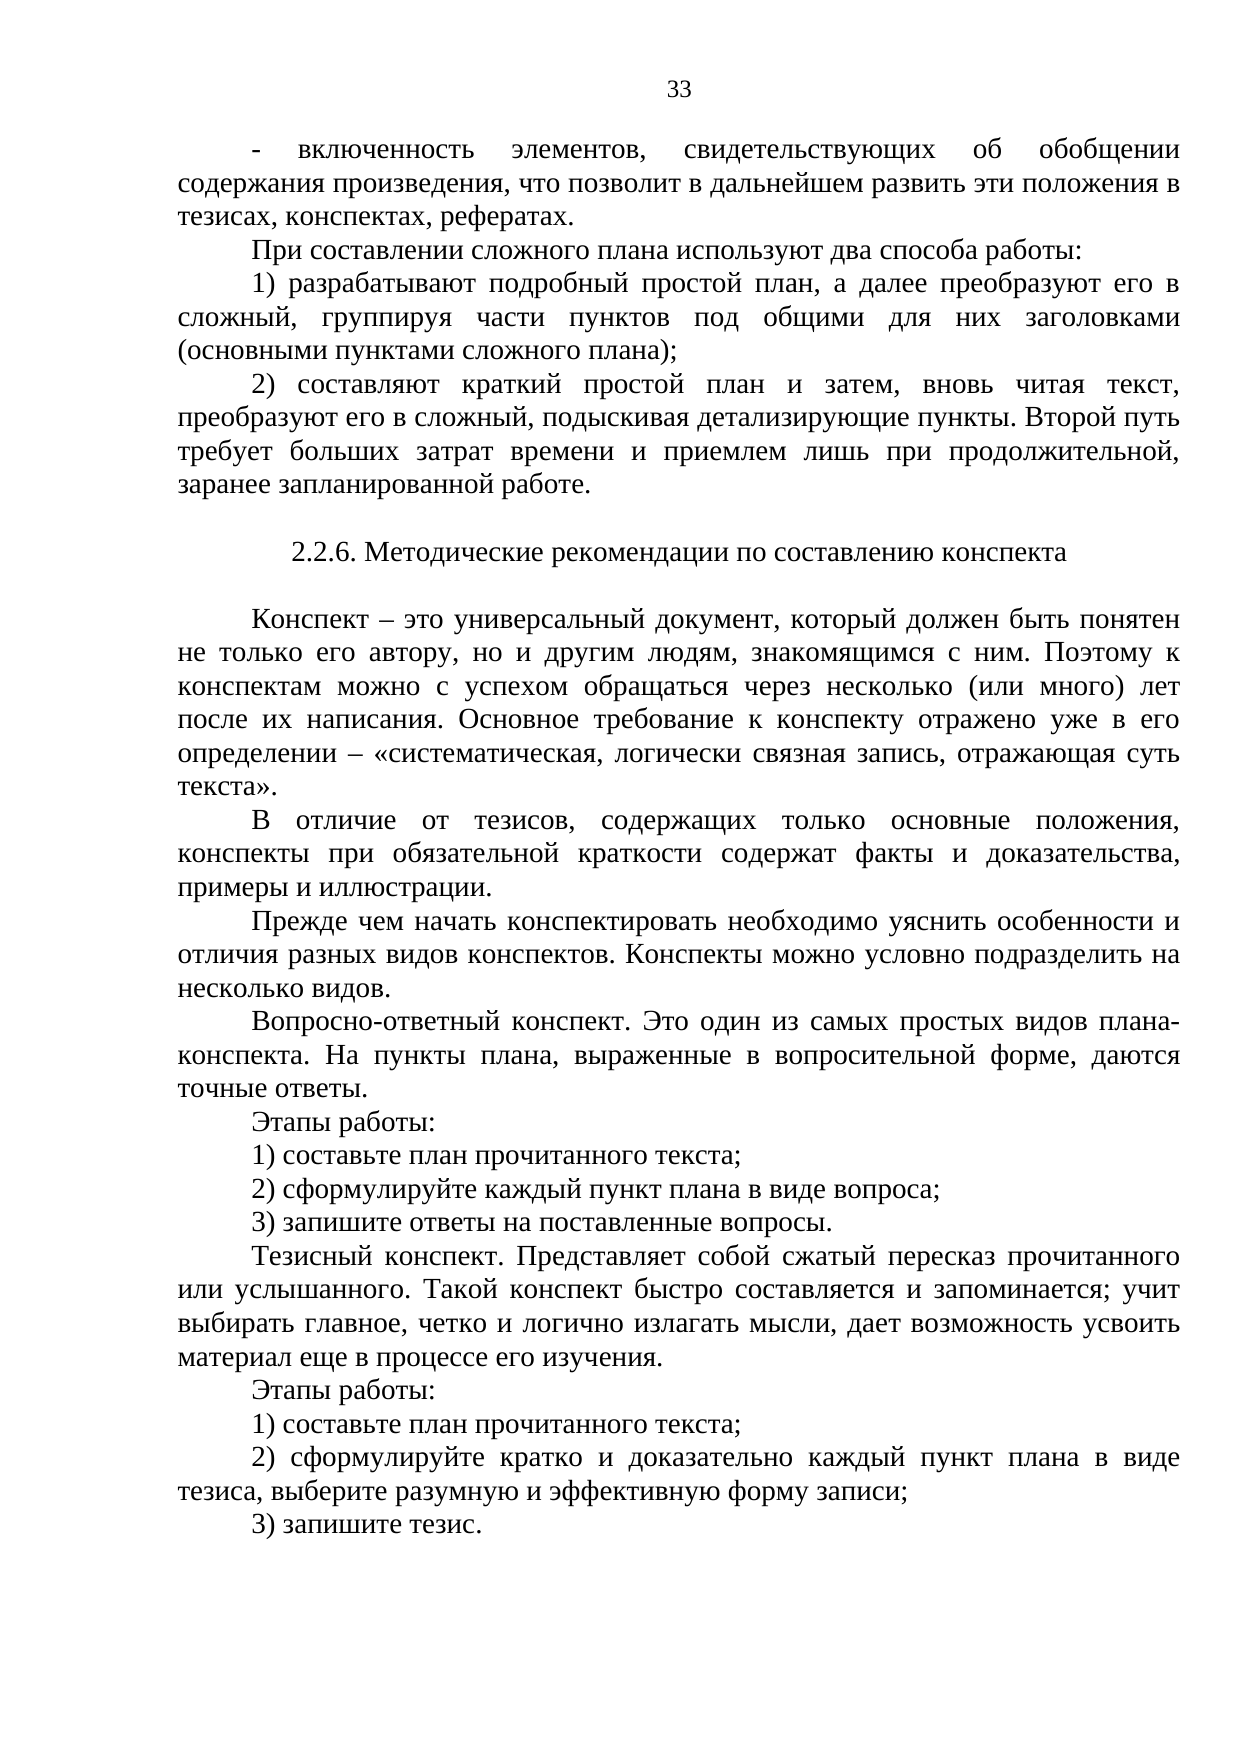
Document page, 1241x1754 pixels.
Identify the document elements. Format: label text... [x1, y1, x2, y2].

text Этапы работы: [177, 1104, 1181, 1137]
text 2) составляют краткий простой план и затем, вновь читая текст, преобразуют его в сложный, подыскивая детализирующие пункты. Второй путь требует больших затрат времени и приемлем лишь при продолжительной, заранее запланированной работе. [177, 366, 1181, 500]
text В отличие от тезисов, содержащих только основные положения, конспекты при обязательной краткости содержат факты и доказательства, примеры и иллюстрации. [177, 802, 1181, 903]
text 1) разрабатывают подробный простой план, а далее преобразуют его в сложный, группируя части пунктов под общими для них заголовками (основными пунктами сложного плана); [177, 265, 1181, 366]
text Тезисный конспект. Представляет собой сжатый пересказ прочитанного или услышанного. Такой конспект быстро составляется и запоминается; учит выбирать главное, четко и логично излагать мысли, дает возможность усвоить материал еще в процессе его изучения. [177, 1238, 1181, 1372]
text 3) запишите тезис. [177, 1506, 1181, 1540]
text Вопросно-ответный конспект. Это один из самых простых видов плана-конспекта. На пункты плана, выраженные в вопросительной форме, даются точные ответы. [177, 1003, 1181, 1104]
text Прежде чем начать конспектировать необходимо уяснить особенности и отличия разных видов конспектов. Конспекты можно условно подразделить на несколько видов. [177, 903, 1181, 1003]
text 2.2.6. Методические рекомендации по составлению конспекта [177, 534, 1181, 567]
text Конспект – это универсальный документ, который должен быть понятен не только его автору, но и другим людям, знакомящимся с ним. Поэтому к конспектам можно с успехом обращаться через несколько (или много) лет после их написания. Основное требование к конспекту отражено уже в его определении – «систематическая, логически связная запись, отражающая суть текста». [177, 601, 1181, 802]
text - включенность элементов, свидетельствующих об обобщении содержания произведения, что позволит в дальнейшем развить эти положения в тезисах, конспектах, рефератах. [177, 131, 1181, 232]
text 3) запишите ответы на поставленные вопросы. [177, 1204, 1181, 1238]
text 2) сформулируйте кратко и доказательно каждый пункт плана в виде тезиса, выберите разумную и эффективную форму записи; [177, 1439, 1181, 1506]
text При составлении сложного плана используют два способа работы: [177, 232, 1181, 265]
text 1) составьте план прочитанного текста; [177, 1137, 1181, 1171]
text 2) сформулируйте каждый пункт плана в виде вопроса; [177, 1171, 1181, 1204]
text 1) составьте план прочитанного текста; [177, 1406, 1181, 1439]
text Этапы работы: [177, 1372, 1181, 1406]
